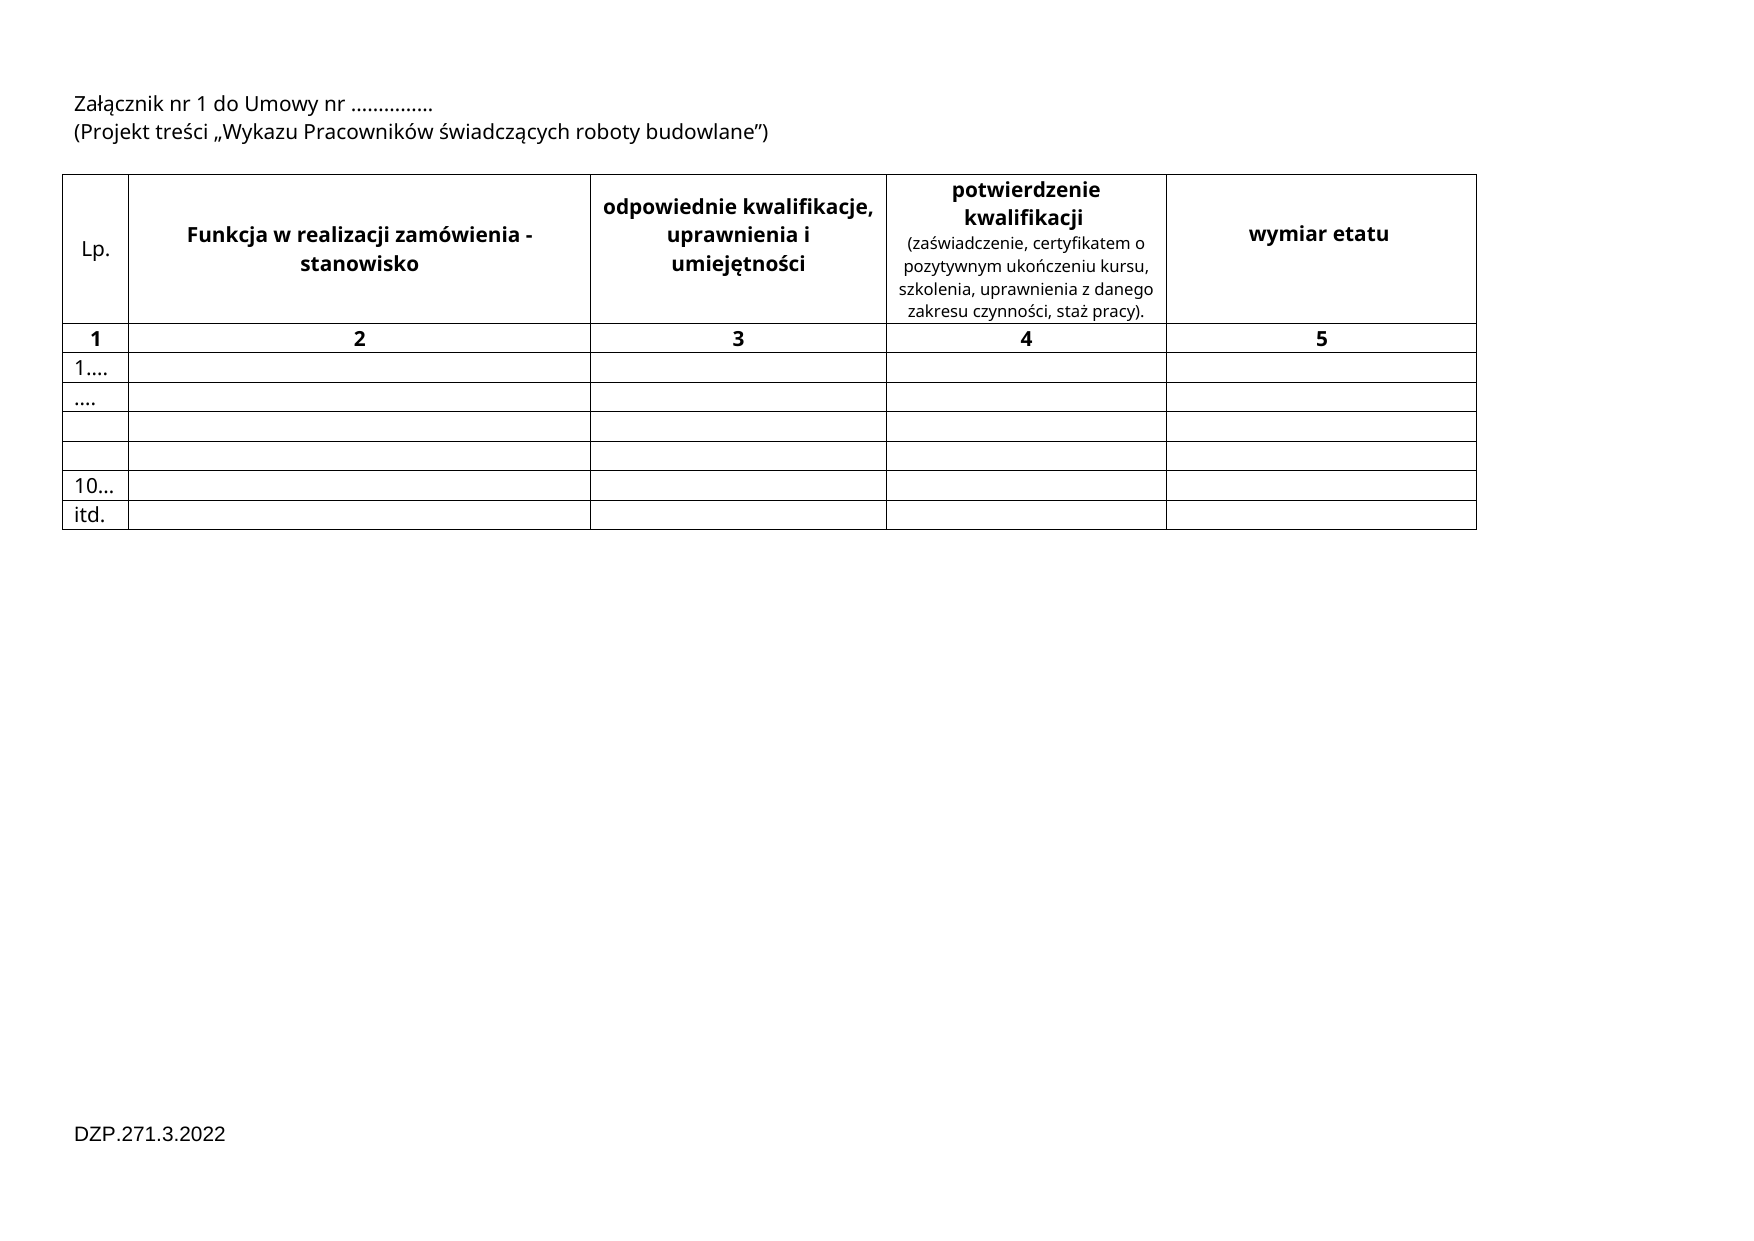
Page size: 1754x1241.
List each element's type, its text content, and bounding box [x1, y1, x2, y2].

table_cell [591, 353, 886, 382]
table_cell [887, 471, 1166, 499]
table_cell 3 [591, 324, 886, 352]
table_cell [1167, 353, 1476, 382]
table_header Lp. [63, 175, 128, 323]
table_cell [591, 471, 886, 499]
table_cell [591, 501, 886, 529]
table_header odpowiednie kwalifikacje, uprawnienia i umiejętności [591, 175, 886, 323]
table_cell [129, 442, 590, 470]
table_header potwierdzenie kwalifikacji (zaświadczenie, certyfikatem o pozytywnym ukończeniu kursu, szkolenia, uprawnienia z danego zakresu czynności, staż pracy). [887, 175, 1166, 323]
table_cell [129, 353, 590, 382]
table_cell [887, 442, 1166, 470]
text (Projekt treści „Wykazu Pracowników świadczących roboty budowlane”) [74, 117, 1680, 146]
table_cell [591, 442, 886, 470]
table_cell [1167, 383, 1476, 411]
table_cell itd. [63, 501, 128, 529]
table_cell [1167, 442, 1476, 470]
table_cell …. [63, 383, 128, 411]
table_cell [887, 353, 1166, 382]
table_cell [1167, 412, 1476, 441]
table_cell 1…. [63, 353, 128, 382]
table_cell [591, 383, 886, 411]
table_cell 2 [129, 324, 590, 352]
table_cell 4 [887, 324, 1166, 352]
table_cell [129, 501, 590, 529]
table_cell [887, 412, 1166, 441]
table_header Funkcja w realizacji zamówienia - stanowisko [129, 175, 590, 323]
table_cell [129, 471, 590, 499]
table_cell [63, 412, 128, 441]
table_cell 10… [63, 471, 128, 499]
table_cell [887, 501, 1166, 529]
table_cell [129, 383, 590, 411]
table_cell [63, 442, 128, 470]
table_cell 5 [1167, 324, 1476, 352]
table_cell [887, 383, 1166, 411]
table_cell [129, 412, 590, 441]
table_cell [1167, 471, 1476, 499]
text Załącznik nr 1 do Umowy nr …………… [74, 89, 1680, 117]
table_cell 1 [63, 324, 128, 352]
table_cell [591, 412, 886, 441]
table_cell [1167, 501, 1476, 529]
table_header wymiar etatu [1167, 175, 1476, 323]
